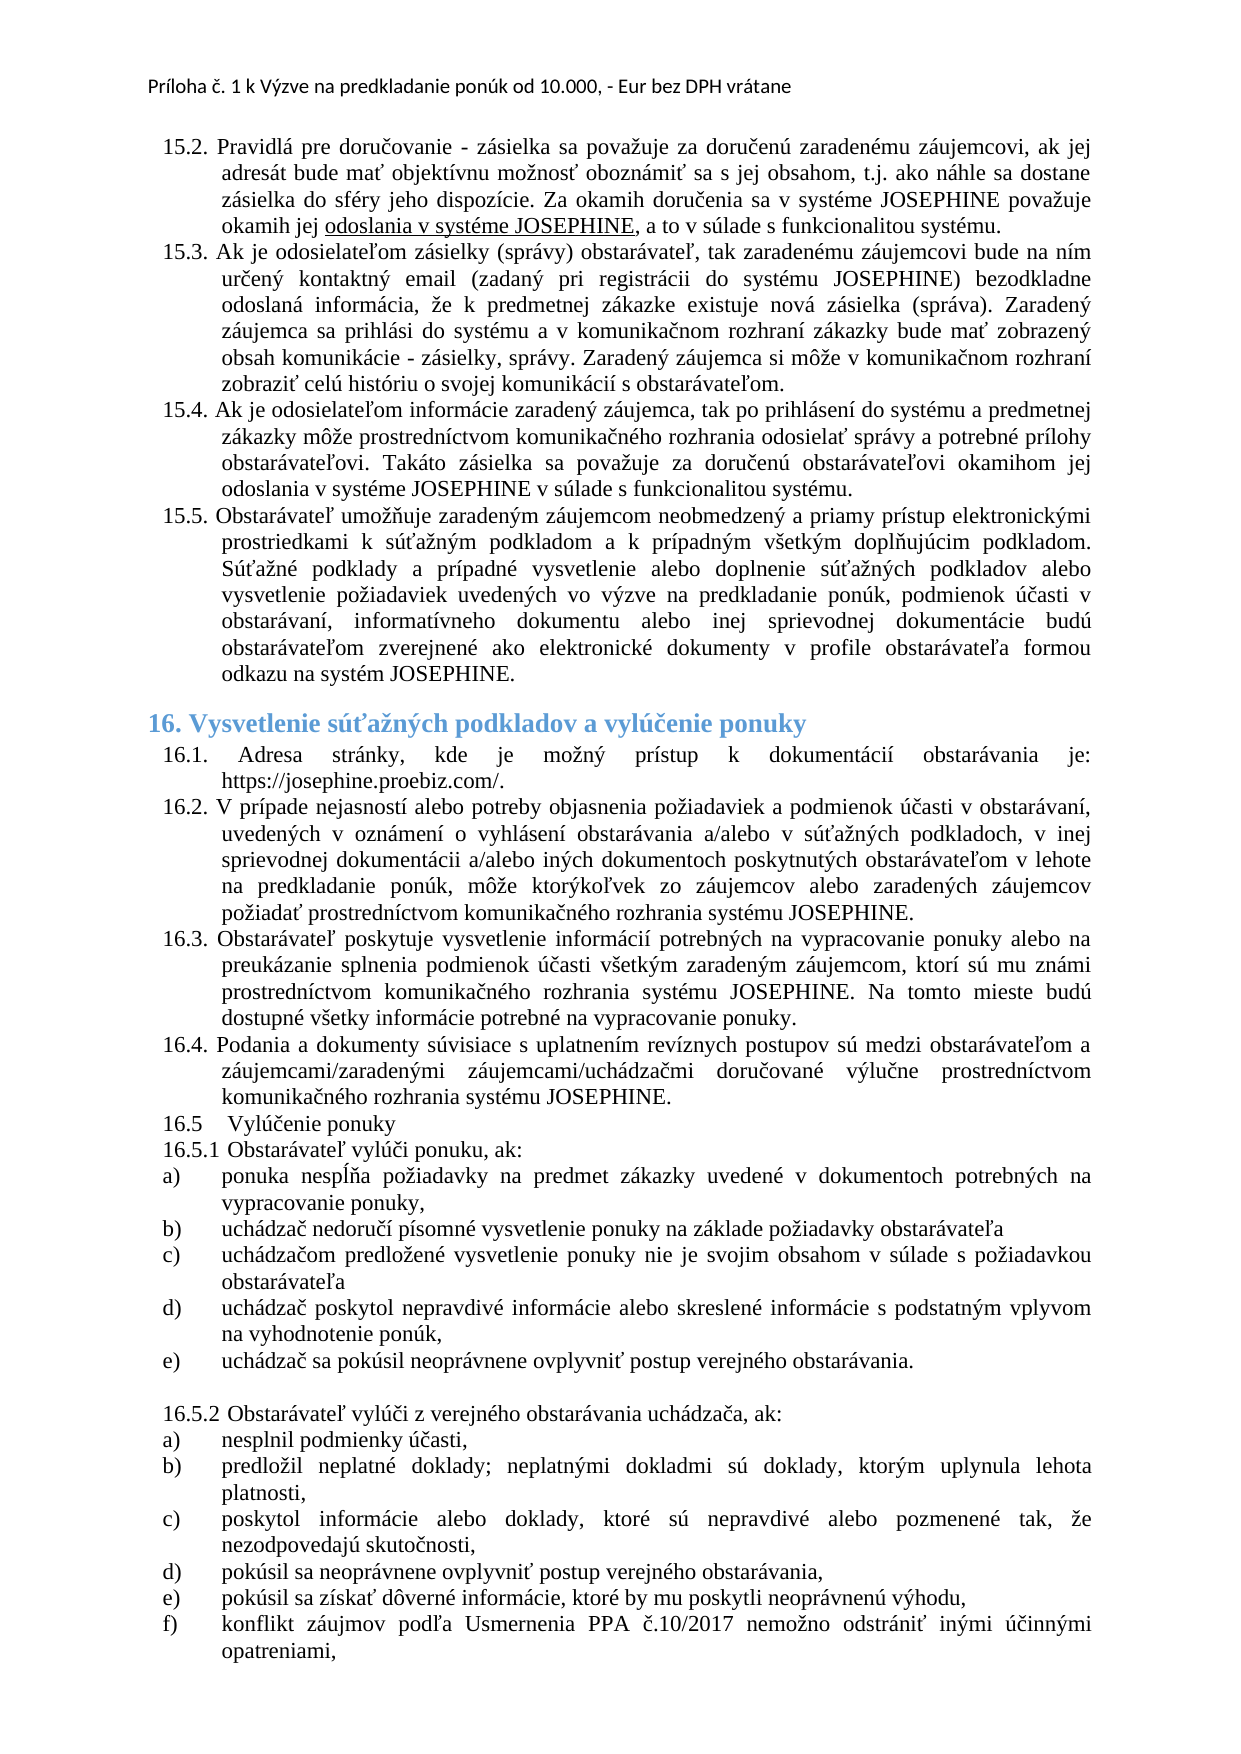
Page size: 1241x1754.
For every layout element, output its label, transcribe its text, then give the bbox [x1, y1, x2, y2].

text 16.2. V prípade nejasností alebo potreby objasnenia požiadaviek a podmienok účasti v obstarávaní, uvedených v oznámení o vyhlásení obstarávania a/alebo v súťažných podkladoch, v inej sprievodnej dokumentácii a/alebo iných dokumentoch poskytnutých obstarávateľom v lehote na predkladanie ponúk, môže ktorýkoľvek zo záujemcov alebo zaradených záujemcov požiadať prostredníctvom komunikačného rozhrania systému JOSEPHINE. [162, 793, 1093, 925]
text c) poskytol informácie alebo doklady, ktoré sú nepravdivé alebo pozmenené tak, že nezodpovedajú skutočnosti, [162, 1505, 1093, 1558]
text b) uchádzač nedoručí písomné vysvetlenie ponuky na základe požiadavky obstarávateľa [162, 1215, 1093, 1241]
text 16.5.1 Obstarávateľ vylúči ponuku, ak: [162, 1136, 1093, 1162]
text 16.5.2 Obstarávateľ vylúči z verejného obstarávania uchádzača, ak: [148, 1399, 1093, 1426]
text e) pokúsil sa získať dôverné informácie, ktoré by mu poskytli neoprávnenú výhodu, [162, 1584, 1093, 1610]
text 15.5. Obstarávateľ umožňuje zaradeným záujemcom neobmedzený a priamy prístup elektronickými prostriedkami k súťažným podkladom a k prípadným všetkým doplňujúcim podkladom. Súťažné podklady a prípadné vysvetlenie alebo doplnenie súťažných podkladov alebo vysvetlenie požiadaviek uvedených vo výzve na predkladanie ponúk, podmienok účasti v obstarávaní, informatívneho dokumentu alebo inej sprievodnej dokumentácie budú obstarávateľom zverejnené ako elektronické dokumenty v profile obstarávateľa formou odkazu na systém JOSEPHINE. [162, 502, 1093, 686]
text 16.5 Vylúčenie ponuky [162, 1110, 1093, 1136]
subtitle 16. Vysvetlenie súťažných podkladov a vylúčenie ponuky [148, 707, 1093, 738]
text d) uchádzač poskytol nepravdivé informácie alebo skreslené informácie s podstatným vplyvom na vyhodnotenie ponúk, [162, 1294, 1093, 1347]
text f) konflikt záujmov podľa Usmernenia PPA č.10/2017 nemožno odstrániť inými účinnými opatreniami, [162, 1610, 1093, 1663]
text 16.3. Obstarávateľ poskytuje vysvetlenie informácií potrebných na vypracovanie ponuky alebo na preukázanie splnenia podmienok účasti všetkým zaradeným záujemcom, ktorí sú mu známi prostredníctvom komunikačného rozhrania systému JOSEPHINE. Na tomto mieste budú dostupné všetky informácie potrebné na vypracovanie ponuky. [162, 925, 1093, 1031]
text e) uchádzač sa pokúsil neoprávnene ovplyvniť postup verejného obstarávania. [162, 1347, 1093, 1373]
text c) uchádzačom predložené vysvetlenie ponuky nie je svojim obsahom v súlade s požiadavkou obstarávateľa [162, 1241, 1093, 1294]
text a) ponuka nespĺňa požiadavky na predmet zákazky uvedené v dokumentoch potrebných na vypracovanie ponuky, [162, 1162, 1093, 1215]
text d) pokúsil sa neoprávnene ovplyvniť postup verejného obstarávania, [162, 1558, 1093, 1584]
text b) predložil neplatné doklady; neplatnými dokladmi sú doklady, ktorým uplynula lehota platnosti, [162, 1452, 1093, 1505]
text a) nesplnil podmienky účasti, [162, 1426, 1093, 1452]
text 16.4. Podania a dokumenty súvisiace s uplatnením revíznych postupov sú medzi obstarávateľom a záujemcami/zaradenými záujemcami/uchádzačmi doručované výlučne prostredníctvom komunikačného rozhrania systému JOSEPHINE. [162, 1031, 1093, 1110]
text 15.3. Ak je odosielateľom zásielky (správy) obstarávateľ, tak zaradenému záujemcovi bude na ním určený kontaktný email (zadaný pri registrácii do systému JOSEPHINE) bezodkladne odoslaná informácia, že k predmetnej zákazke existuje nová zásielka (správa). Zaradený záujemca sa prihlási do systému a v komunikačnom rozhraní zákazky bude mať zobrazený obsah komunikácie - zásielky, správy. Zaradený záujemca si môže v komunikačnom rozhraní zobraziť celú históriu o svojej komunikácií s obstarávateľom. [162, 238, 1093, 396]
text 15.4. Ak je odosielateľom informácie zaradený záujemca, tak po prihlásení do systému a predmetnej zákazky môže prostredníctvom komunikačného rozhrania odosielať správy a potrebné prílohy obstarávateľovi. Takáto zásielka sa považuje za doručenú obstarávateľovi okamihom jej odoslania v systéme JOSEPHINE v súlade s funkcionalitou systému. [162, 396, 1093, 502]
text 15.2. Pravidlá pre doručovanie - zásielka sa považuje za doručenú zaradenému záujemcovi, ak jej adresát bude mať objektívnu možnosť oboznámiť sa s jej obsahom, t.j. ako náhle sa dostane zásielka do sféry jeho dispozície. Za okamih doručenia sa v systéme JOSEPHINE považuje okamih jej odoslania v systéme JOSEPHINE, a to v súlade s funkcionalitou systému. [162, 133, 1093, 238]
text 16.1. Adresa stránky, kde je možný prístup k dokumentácií obstarávania je: https://josephine.proebiz.com/. [162, 741, 1093, 793]
